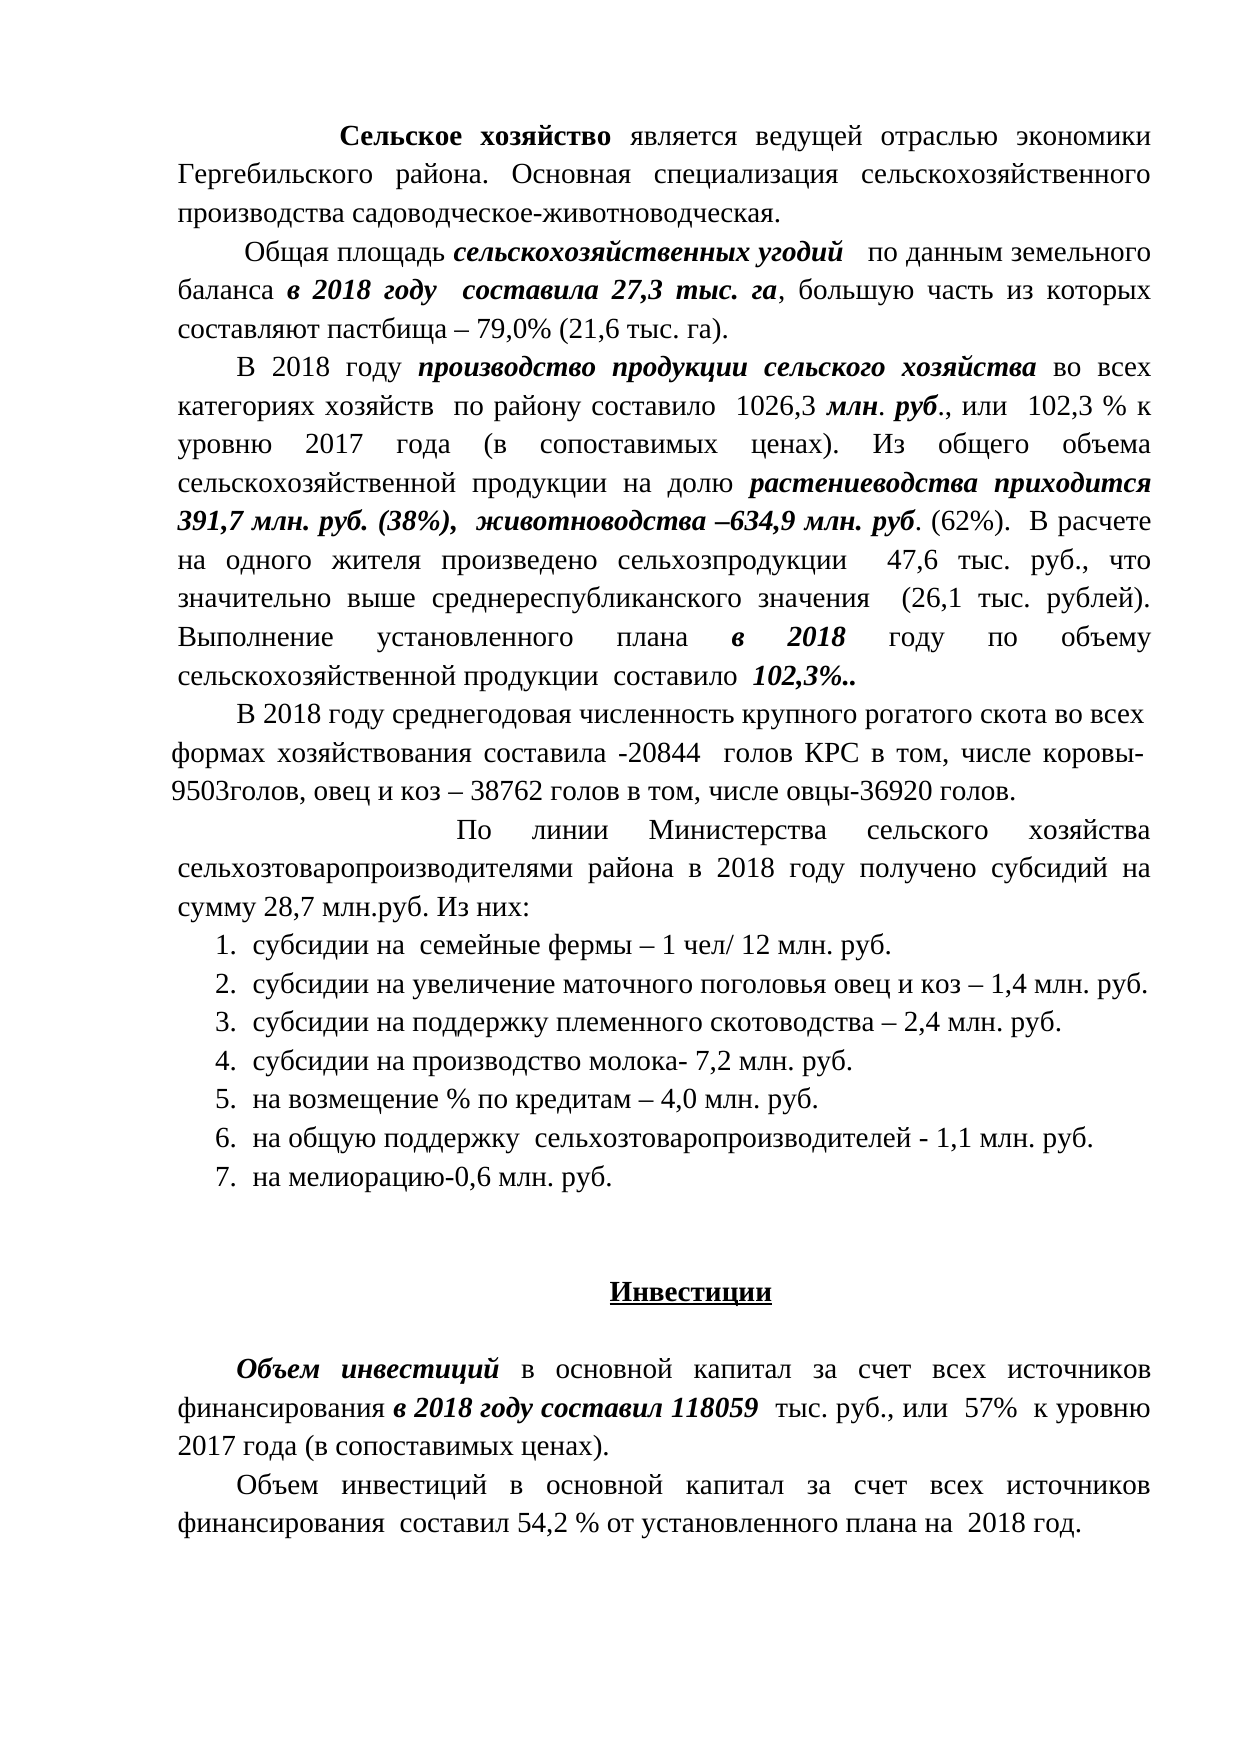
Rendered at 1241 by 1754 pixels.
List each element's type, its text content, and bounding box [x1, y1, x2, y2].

list на общую поддержку сельхозтоваропроизводителей - 1,1 млн. руб. [215, 1120, 1152, 1154]
list субсидии на семейные фермы – 1 чел/ 12 млн. руб. [215, 927, 1152, 961]
text Общая площадь сельскохозяйственных угодий по данным земельного баланса в 2018 году составила 27,3 тыс. га, большую часть из которых составляют пастбища – 79,0% (21,6 тыс. га). [177, 234, 1152, 344]
list субсидии на производство молока- 7,2 млн. руб. [215, 1043, 1152, 1077]
text Объем инвестиций в основной капитал за счет всех источников финансирования в 2018 году составил 118059 тыс. руб., или 57% к уровню 2017 года (в сопоставимых ценах). [177, 1351, 1152, 1462]
list на мелиорацию-0,6 млн. руб. [215, 1159, 1152, 1192]
text Объем инвестиций в основной капитал за счет всех источников финансирования составил 54,2 % от установленного плана на 2018 год. [177, 1467, 1152, 1539]
list на возмещение % по кредитам – 4,0 млн. руб. [215, 1082, 1152, 1115]
text Инвестиции [171, 1274, 1145, 1308]
text Сельское хозяйство является ведущей отраслью экономики Гергебильского района. Основная специализация сельскохозяйственного производства садоводческое-животноводческая. [177, 118, 1152, 229]
text В 2018 году производство продукции сельского хозяйства во всех категориях хозяйств по району составило 1026,3 млн. руб., или 102,3 % к уровню 2017 года (в сопоставимых ценах). Из общего объема сельскохозяйственной продукции на долю растениеводства приходится 391,7 млн. руб. (38%), животноводства –634,9 млн. руб. (62%). В расчете на одного жителя произведено сельхозпродукции 47,6 тыс. руб., что значительно выше среднереспубликанского значения (26,1 тыс. рублей). Выполнение установленного плана в 2018 году по объему сельскохозяйственной продукции составило 102,3%.. [177, 349, 1152, 691]
text В 2018 году среднегодовая численность крупного рогатого скота во всех формах хозяйствования составила -20844 голов КРС в том, числе коровы-9503голов, овец и коз – 38762 голов в том, числе овцы-36920 голов. [171, 696, 1145, 807]
list субсидии на поддержку племенного скотоводства – 2,4 млн. руб. [215, 1004, 1152, 1038]
list субсидии на увеличение маточного поголовья овец и коз – 1,4 млн. руб. [215, 966, 1152, 999]
text По линии Министерства сельского хозяйства сельхозтоваропроизводителями района в 2018 году получено субсидий на сумму 28,7 млн.руб. Из них: [177, 812, 1152, 922]
